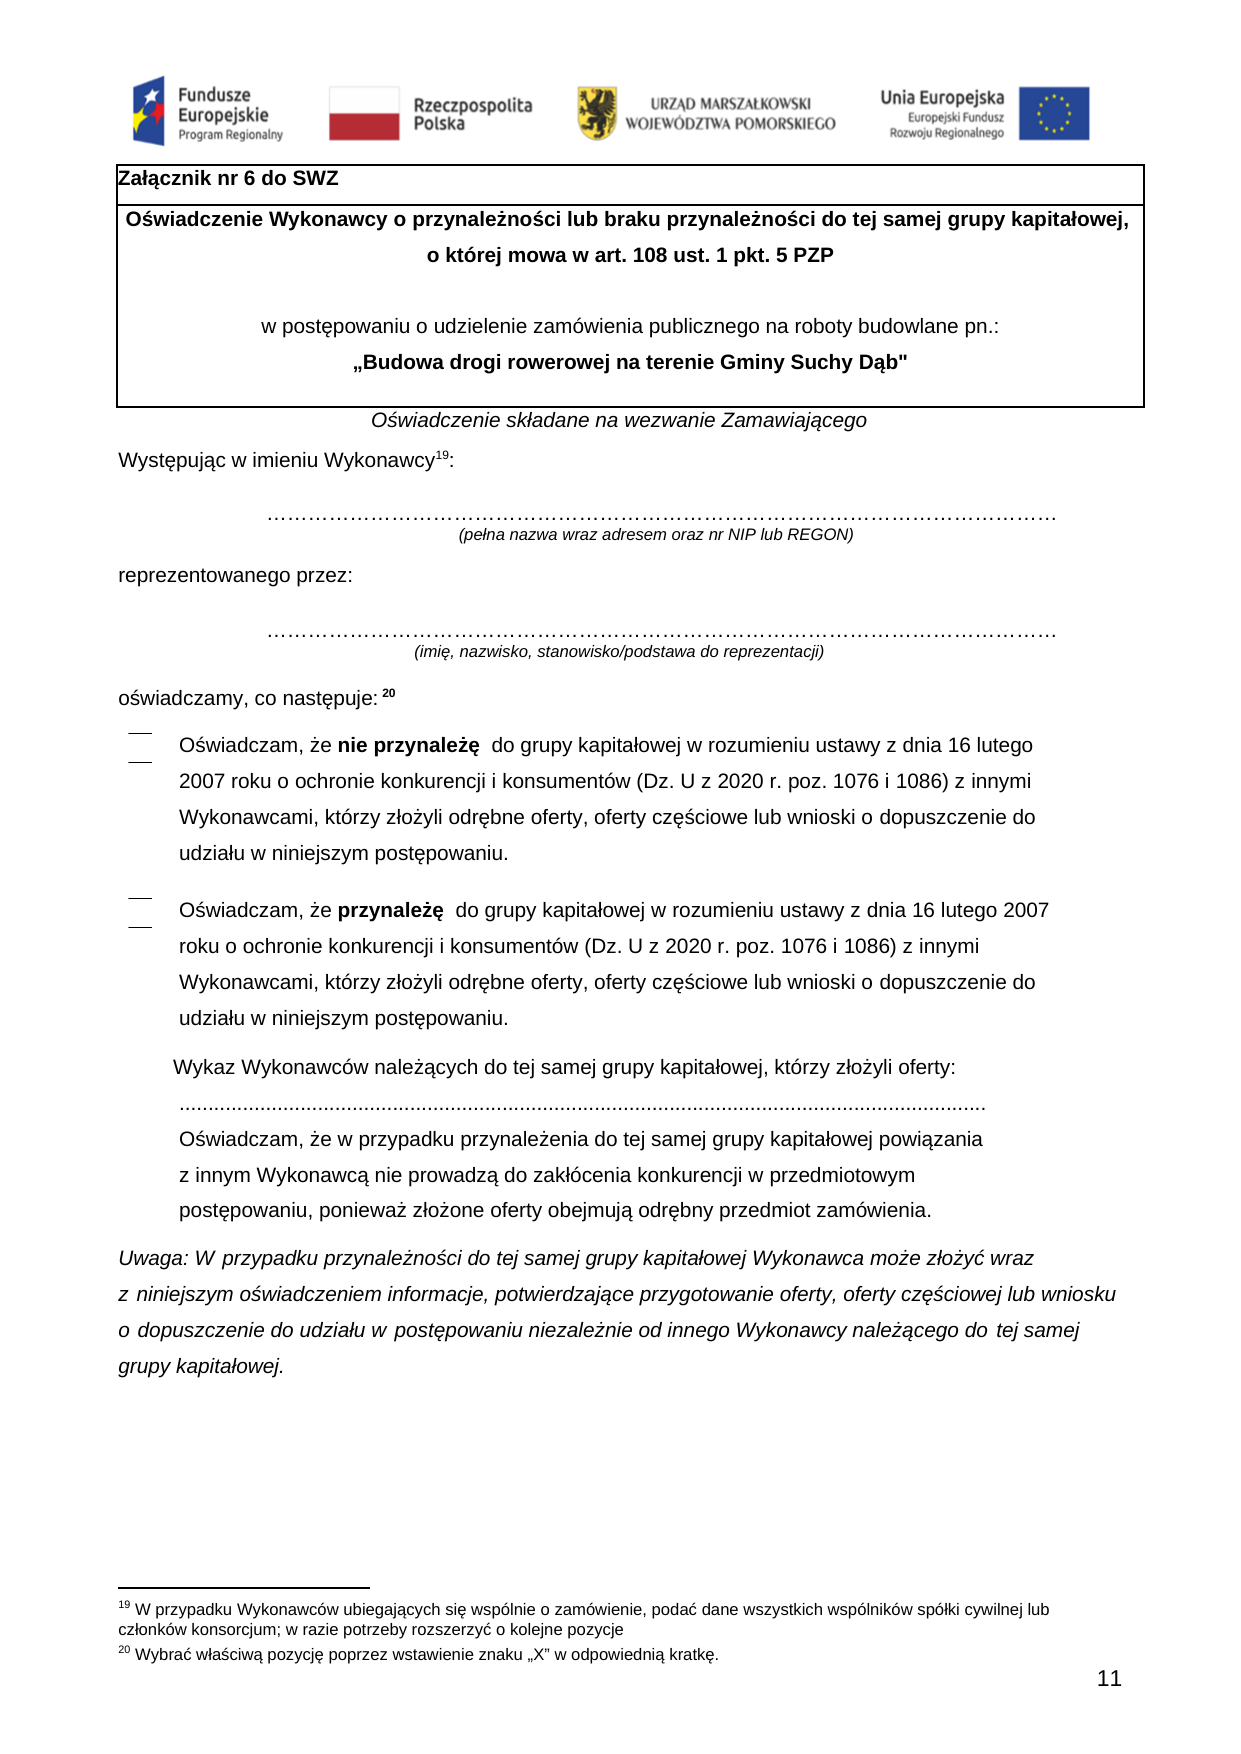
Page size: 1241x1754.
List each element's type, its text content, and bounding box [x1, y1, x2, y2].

text (imię, nazwisko, stanowisko/podstawa do reprezentacji) [118, 642, 1122, 661]
picture [118, 59, 1105, 164]
text oświadczamy, co następuje: [118, 686, 1122, 710]
text …………………………………………………………………………………………………… [192, 618, 1122, 642]
text reprezentowanego przez: [118, 563, 1122, 587]
text (pełna nazwa wraz adresem oraz nr NIP lub REGON) [118, 525, 1122, 544]
table_cell Oświadczam, że przynależę do grupy kapitałowej w rozumieniu ustawy z dnia 16 lutego 2007 roku o ochronie konkurencji i konsumentów (Dz. U z 2020 r. poz. 1076 i 1086) z innymi Wykonawcami, którzy złożyli odrębne oferty, oferty częściowe lub wnioski o dopuszczenie do udziału w niniejszym postępowaniu. Wykaz Wykonawców należących do tej samej grupy kapitałowej, którzy złożyli oferty: ............................................................................................................................................ Oświadczam, że w przypadku przynależenia do tej samej grupy kapitałowej powiązania z innym Wykonawcą nie prowadzą do zakłócenia konkurencji w przedmiotowym postępowaniu, ponieważ złożone oferty obejmują odrębny przedmiot zamówienia. [163, 888, 1063, 1246]
text Występując w imieniu Wykonawcy: [118, 448, 1122, 472]
table_header [118, 722, 162, 888]
text Uwaga: W przypadku przynależności do tej samej grupy kapitałowej Wykonawca może złożyć wraz z niniejszym oświadczeniem informacje, potwierdzające przygotowanie oferty, oferty częściowej lub wniosku o dopuszczenie do udziału w postępowaniu niezależnie od innego Wykonawcy należącego do tej samej grupy kapitałowej. [118, 1246, 1122, 1378]
table_header Oświadczam, że nie przynależę do grupy kapitałowej w rozumieniu ustawy z dnia 16 lutego 2007 roku o ochronie konkurencji i konsumentów (Dz. U z 2020 r. poz. 1076 i 1086) z innymi Wykonawcami, którzy złożyli odrębne oferty, oferty częściowe lub wnioski o dopuszczenie do udziału w niniejszym postępowaniu. [163, 722, 1063, 888]
text Oświadczenie składane na wezwanie Zamawiającego [118, 408, 1122, 432]
text …………………………………………………………………………………………………… [266, 501, 1122, 525]
table_cell [118, 888, 162, 1246]
table_header Załącznik nr 6 do SWZ [118, 166, 1143, 204]
table_cell Oświadczenie Wykonawcy o przynależności lub braku przynależności do tej samej grupy kapitałowej, o której mowa w art. 108 ust. 1 pkt. 5 PZP w postępowaniu o udzielenie zamówienia publicznego na roboty budowlane pn.: „Budowa drogi rowerowej na terenie Gminy Suchy Dąb" [118, 206, 1143, 406]
